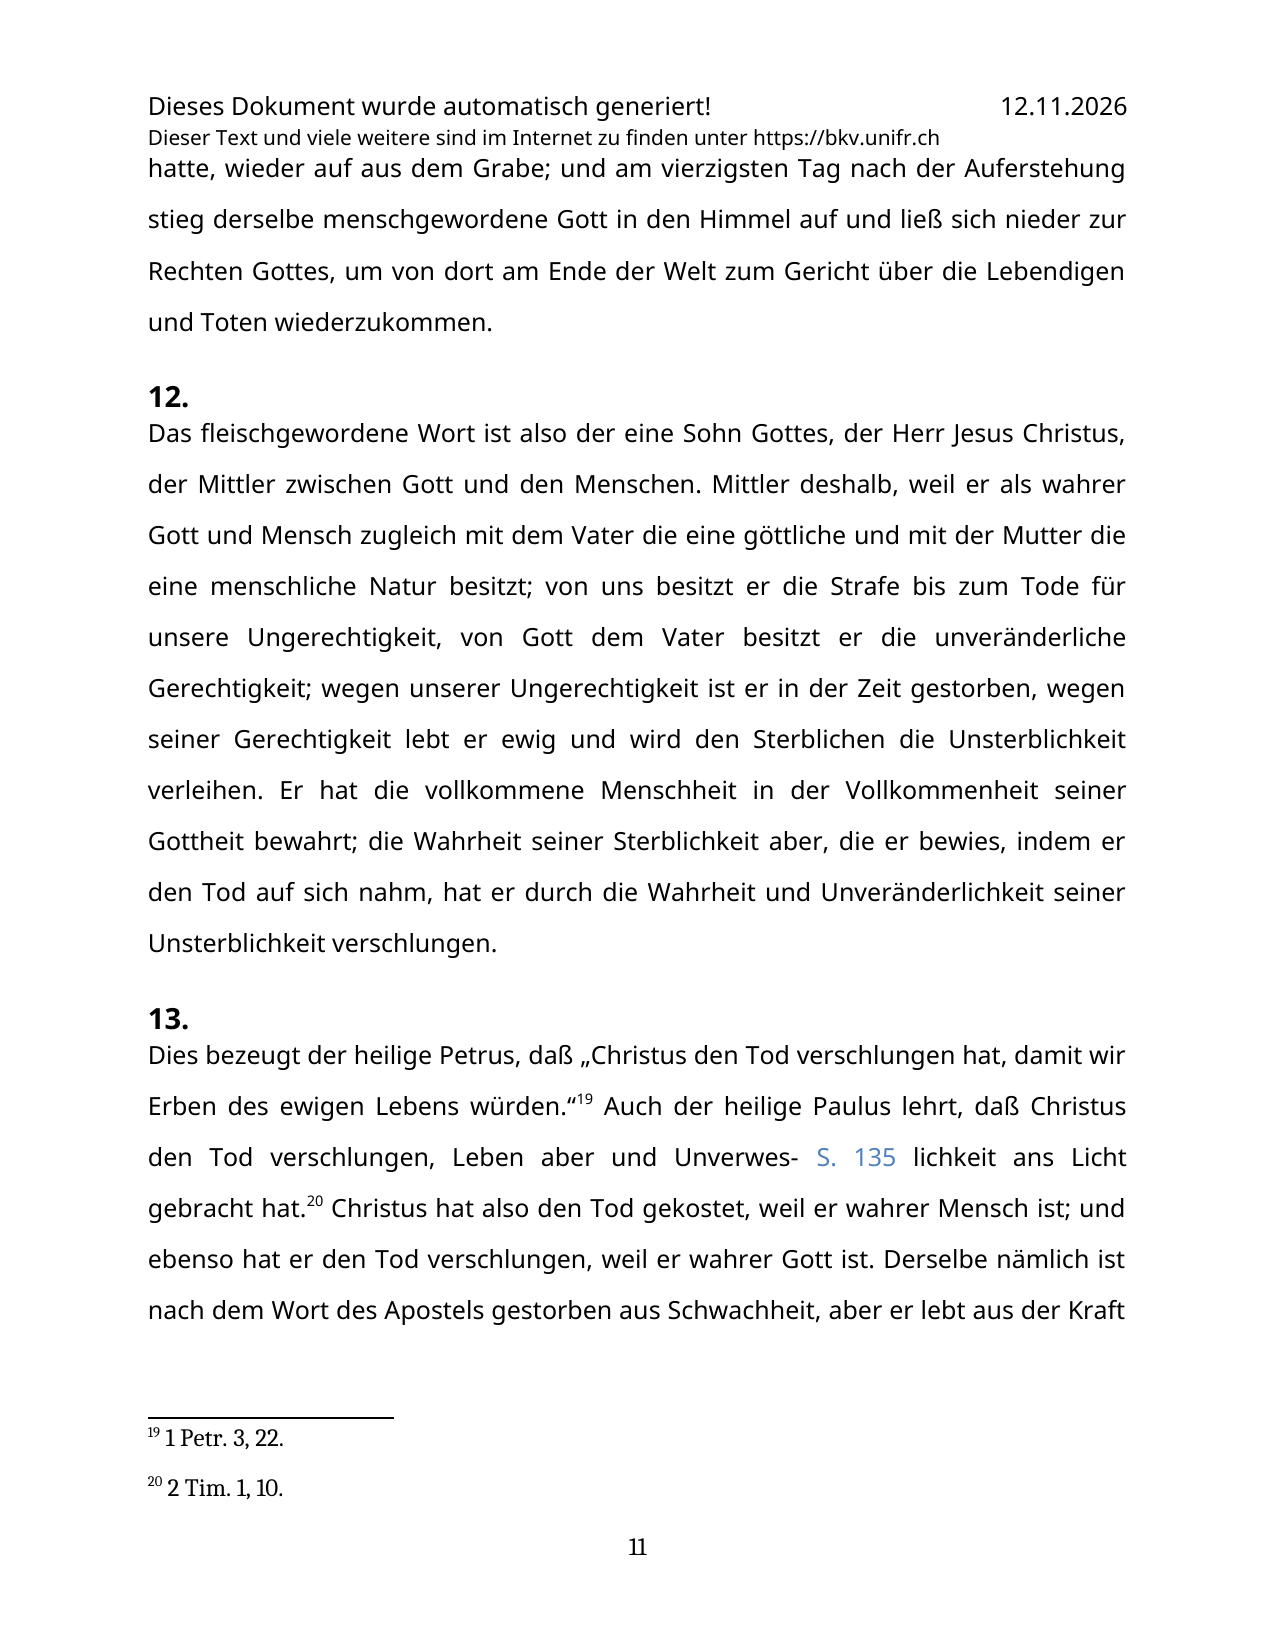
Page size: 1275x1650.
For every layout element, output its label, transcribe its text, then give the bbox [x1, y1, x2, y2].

text Das fleischgewordene Wort ist also der eine Sohn Gottes, der Herr Jesus Christus, der Mittler zwischen Gott und den Menschen. Mittler deshalb, weil er als wahrer Gott und Mensch zugleich mit dem Vater die eine göttliche und mit der Mutter die eine menschliche Natur besitzt; von uns besitzt er die Strafe bis zum Tode für unsere Ungerechtigkeit, von Gott dem Vater besitzt er die unveränderliche Gerechtigkeit; wegen unserer Ungerechtigkeit ist er in der Zeit gestorben, wegen seiner Gerechtigkeit lebt er ewig und wird den Sterblichen die Unsterblichkeit verleihen. Er hat die vollkommene Menschheit in der Vollkommenheit seiner Gottheit bewahrt; die Wahrheit seiner Sterblichkeit aber, die er bewies, indem er den Tod auf sich nahm, hat er durch die Wahrheit und Unveränderlichkeit seiner Unsterblichkeit verschlungen. [148, 416, 1127, 960]
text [148, 151, 1127, 338]
subtitle 12. [148, 376, 1127, 416]
subtitle 13. [148, 998, 1127, 1038]
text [148, 1038, 1127, 1327]
